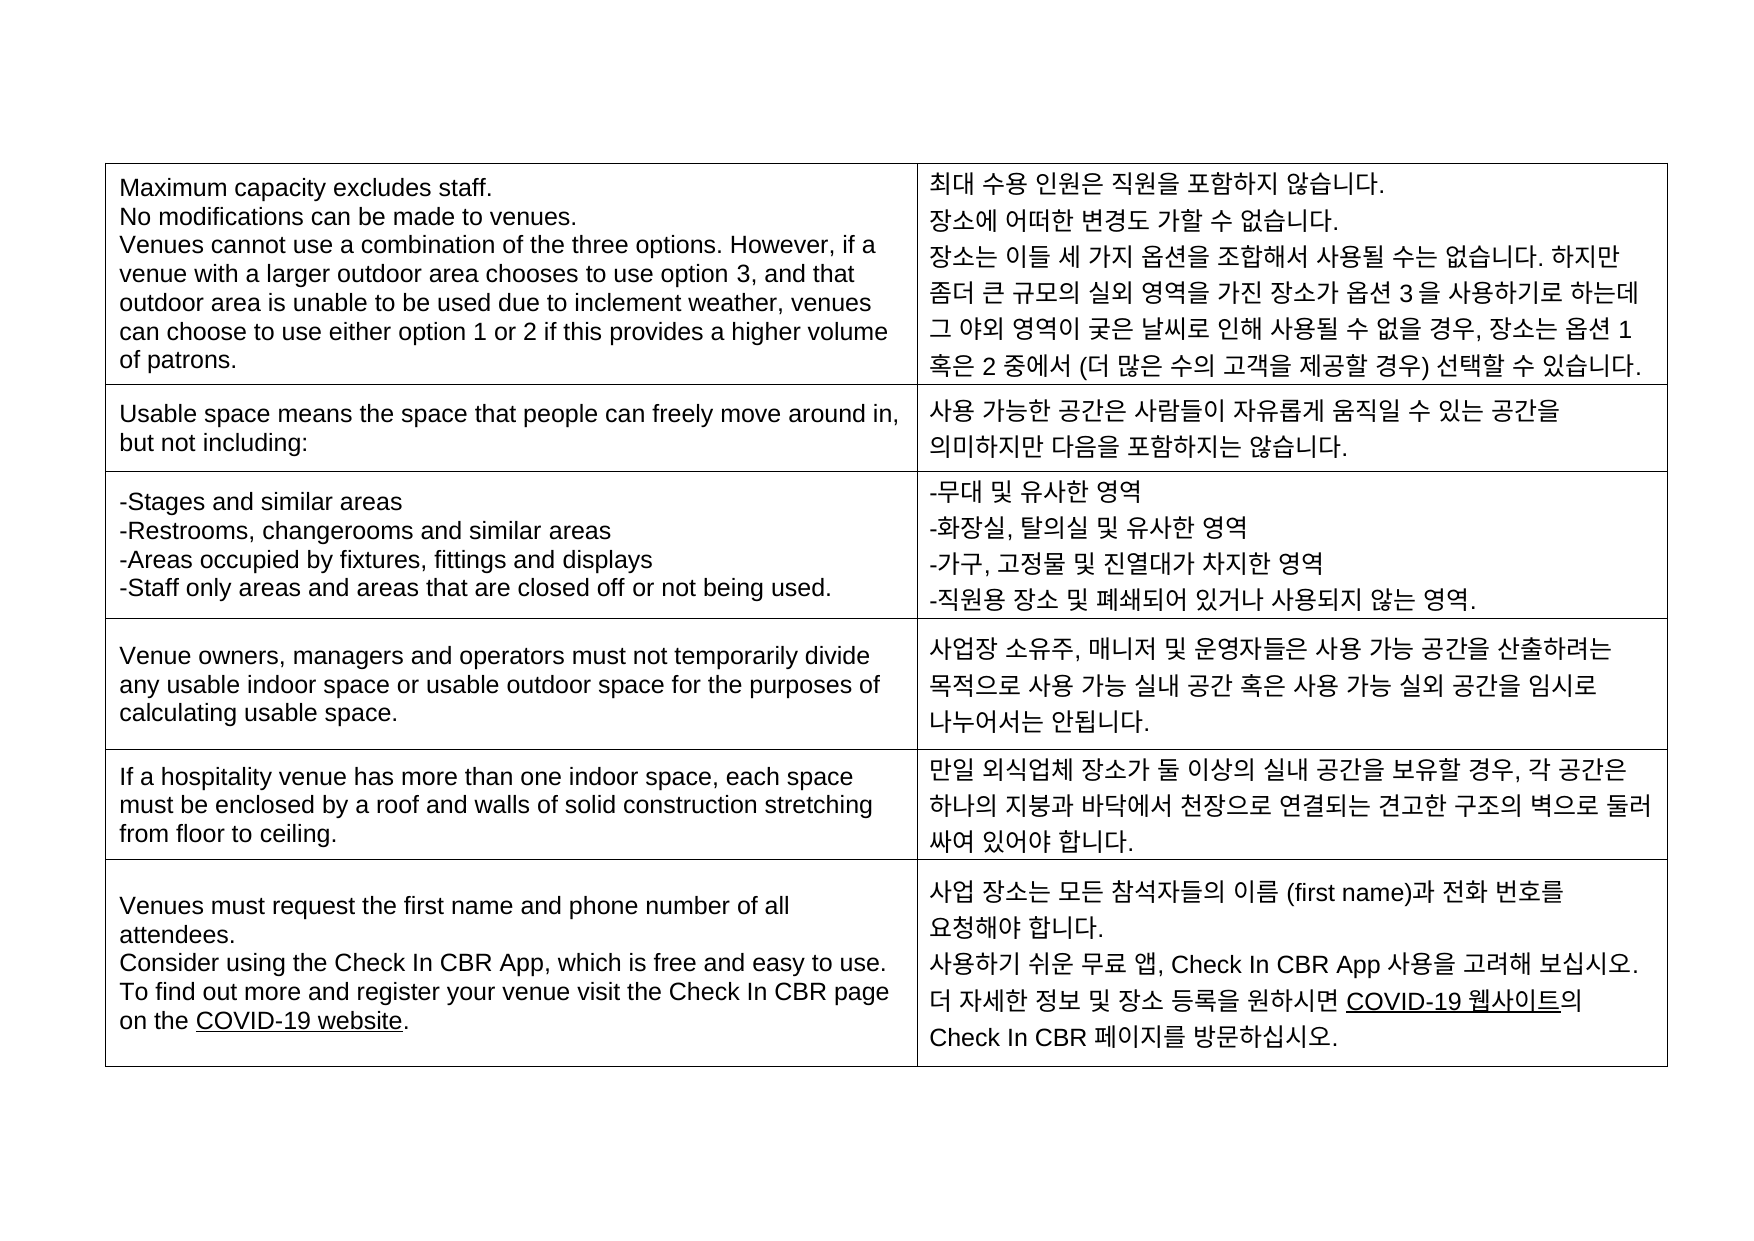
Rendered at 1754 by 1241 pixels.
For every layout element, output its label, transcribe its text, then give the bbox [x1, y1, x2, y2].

table_cell Venues must request the first name and phone number of all attendees. Consider using the Check In CBR App, which is free and easy to use. To find out more and register your venue visit the Check In CBR page on the COVID-19 website. [106, 860, 917, 1066]
table_cell Maximum capacity excludes staff. No modifications can be made to venues. Venues cannot use a combination of the three options. However, if a venue with a larger outdoor area chooses to use option 3, and that outdoor area is unable to be used due to inclement weather, venues can choose to use either option 1 or 2 if this provides a higher volume of patrons. [106, 164, 917, 384]
table_cell -Stages and similar areas -Restrooms, changerooms and similar areas -Areas occupied by fixtures, fittings and displays -Staff only areas and areas that are closed off or not being used. [106, 472, 917, 618]
table_cell 최대 수용 인원은 직원을 포함하지 않습니다. 장소에 어떠한 변경도 가할 수 없습니다. 장소는 이들 세 가지 옵션을 조합해서 사용될 수는 없습니다. 하지만 좀더 큰 규모의 실외 영역을 가진 장소가 옵션 3을 사용하기로 하는데 그 야외 영역이 궂은 날씨로 인해 사용될 수 없을 경우, 장소는 옵션 1 혹은 2 중에서 (더 많은 수의 고객을 제공할 경우) 선택할 수 있습니다. [918, 164, 1667, 384]
table_cell 사업 장소는 모든 참석자들의 이름 (first name)과 전화 번호를 요청해야 합니다. 사용하기 쉬운 무료 앱, Check In CBR App 사용을 고려해 보십시오. 더 자세한 정보 및 장소 등록을 원하시면 COVID-19 웹사이트의 Check In CBR 페이지를 방문하십시오. [918, 860, 1667, 1066]
table_cell 만일 외식업체 장소가 둘 이상의 실내 공간을 보유할 경우, 각 공간은 하나의 지붕과 바닥에서 천장으로 연결되는 견고한 구조의 벽으로 둘러 싸여 있어야 합니다. [918, 750, 1667, 859]
table_cell 사용 가능한 공간은 사람들이 자유롭게 움직일 수 있는 공간을 의미하지만 다음을 포함하지는 않습니다. [918, 385, 1667, 471]
table_cell If a hospitality venue has more than one indoor space, each space must be enclosed by a roof and walls of solid construction stretching from floor to ceiling. [106, 750, 917, 859]
table_cell -무대 및 유사한 영역 -화장실, 탈의실 및 유사한 영역 -가구, 고정물 및 진열대가 차지한 영역 -직원용 장소 및 폐쇄되어 있거나 사용되지 않는 영역. [918, 472, 1667, 618]
table_cell Usable space means the space that people can freely move around in, but not including: [106, 385, 917, 471]
table_cell Venue owners, managers and operators must not temporarily divide any usable indoor space or usable outdoor space for the purposes of calculating usable space. [106, 619, 917, 749]
table_cell 사업장 소유주, 매니저 및 운영자들은 사용 가능 공간을 산출하려는 목적으로 사용 가능 실내 공간 혹은 사용 가능 실외 공간을 임시로 나누어서는 안됩니다. [918, 619, 1667, 749]
